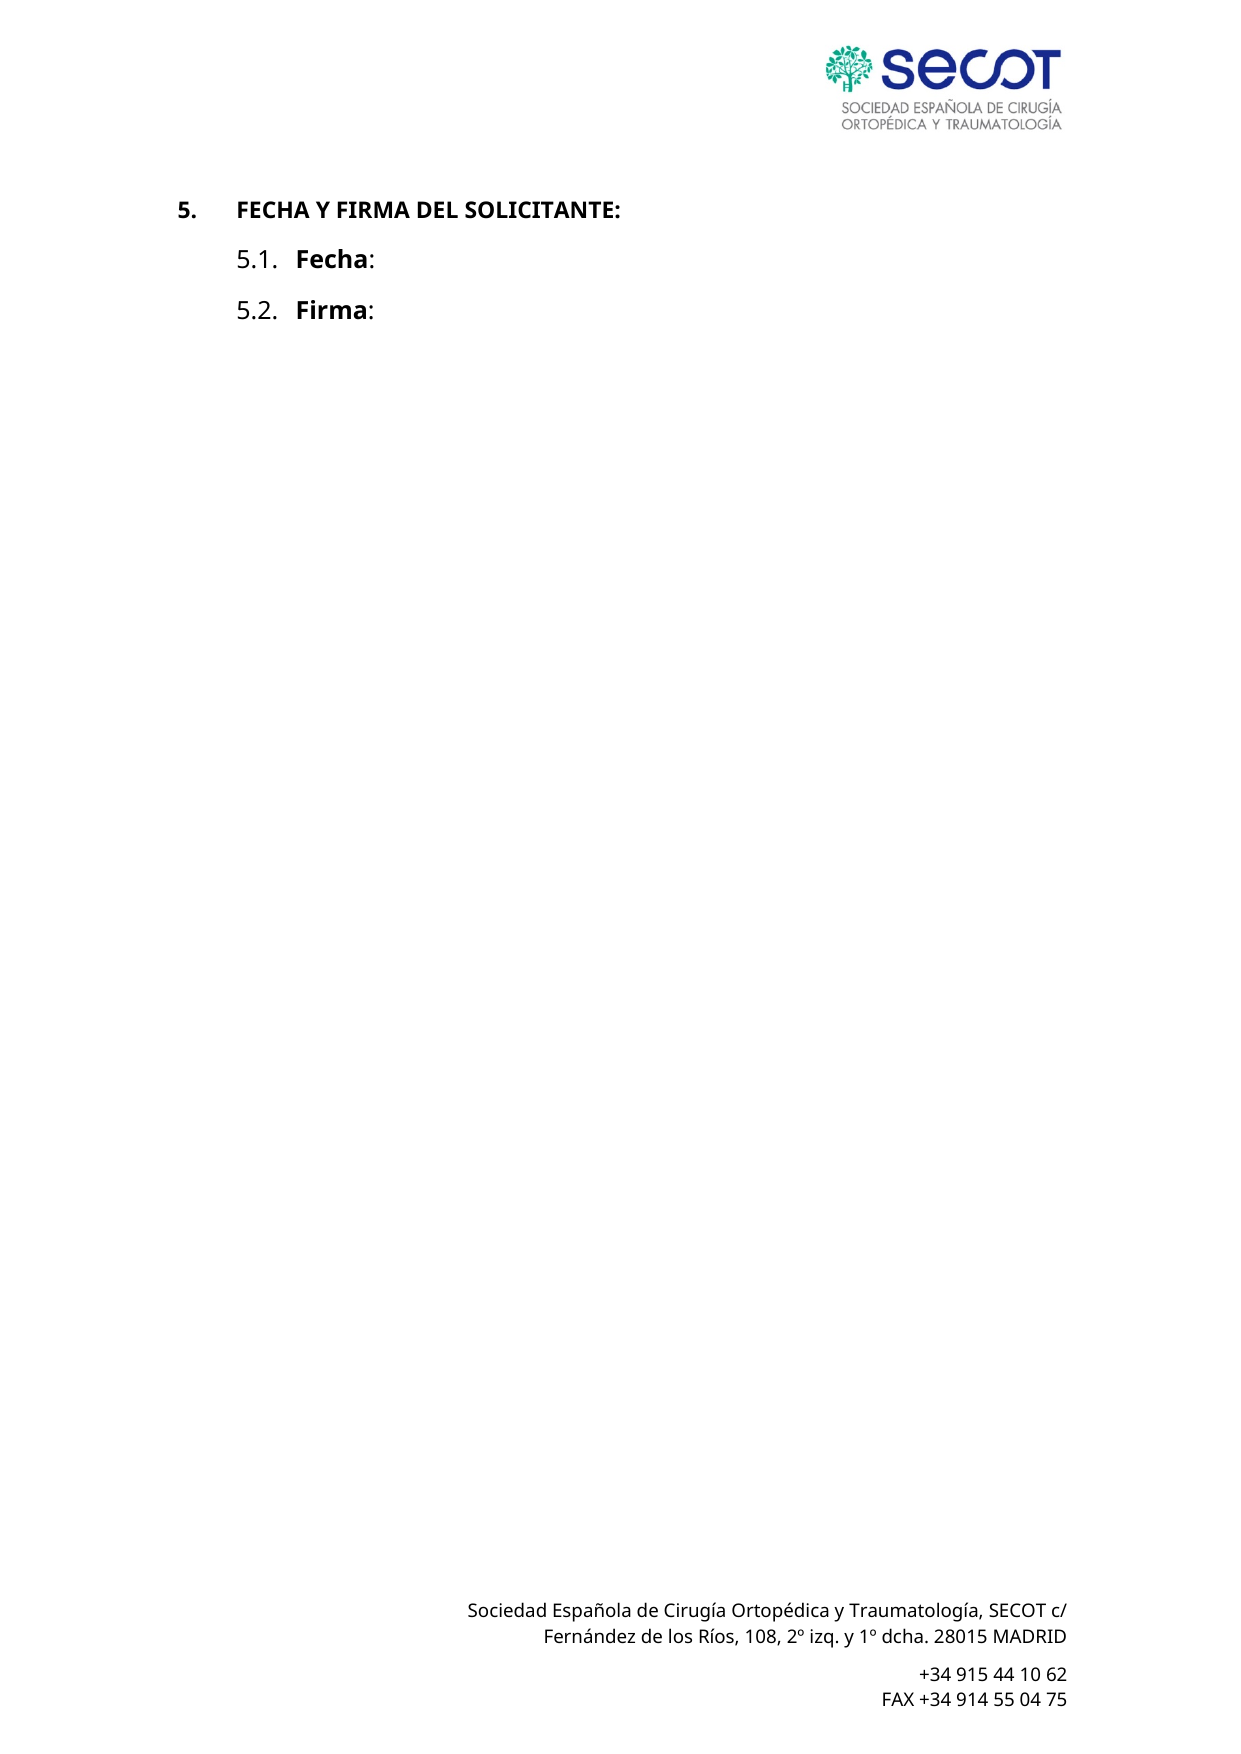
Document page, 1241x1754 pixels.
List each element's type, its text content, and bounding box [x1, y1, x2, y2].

picture [814, 39, 1074, 144]
list Fecha: [236, 241, 1063, 275]
list Firma: [236, 292, 1063, 326]
subtitle FECHA Y FIRMA DEL SOLICITANTE: [177, 194, 1063, 226]
